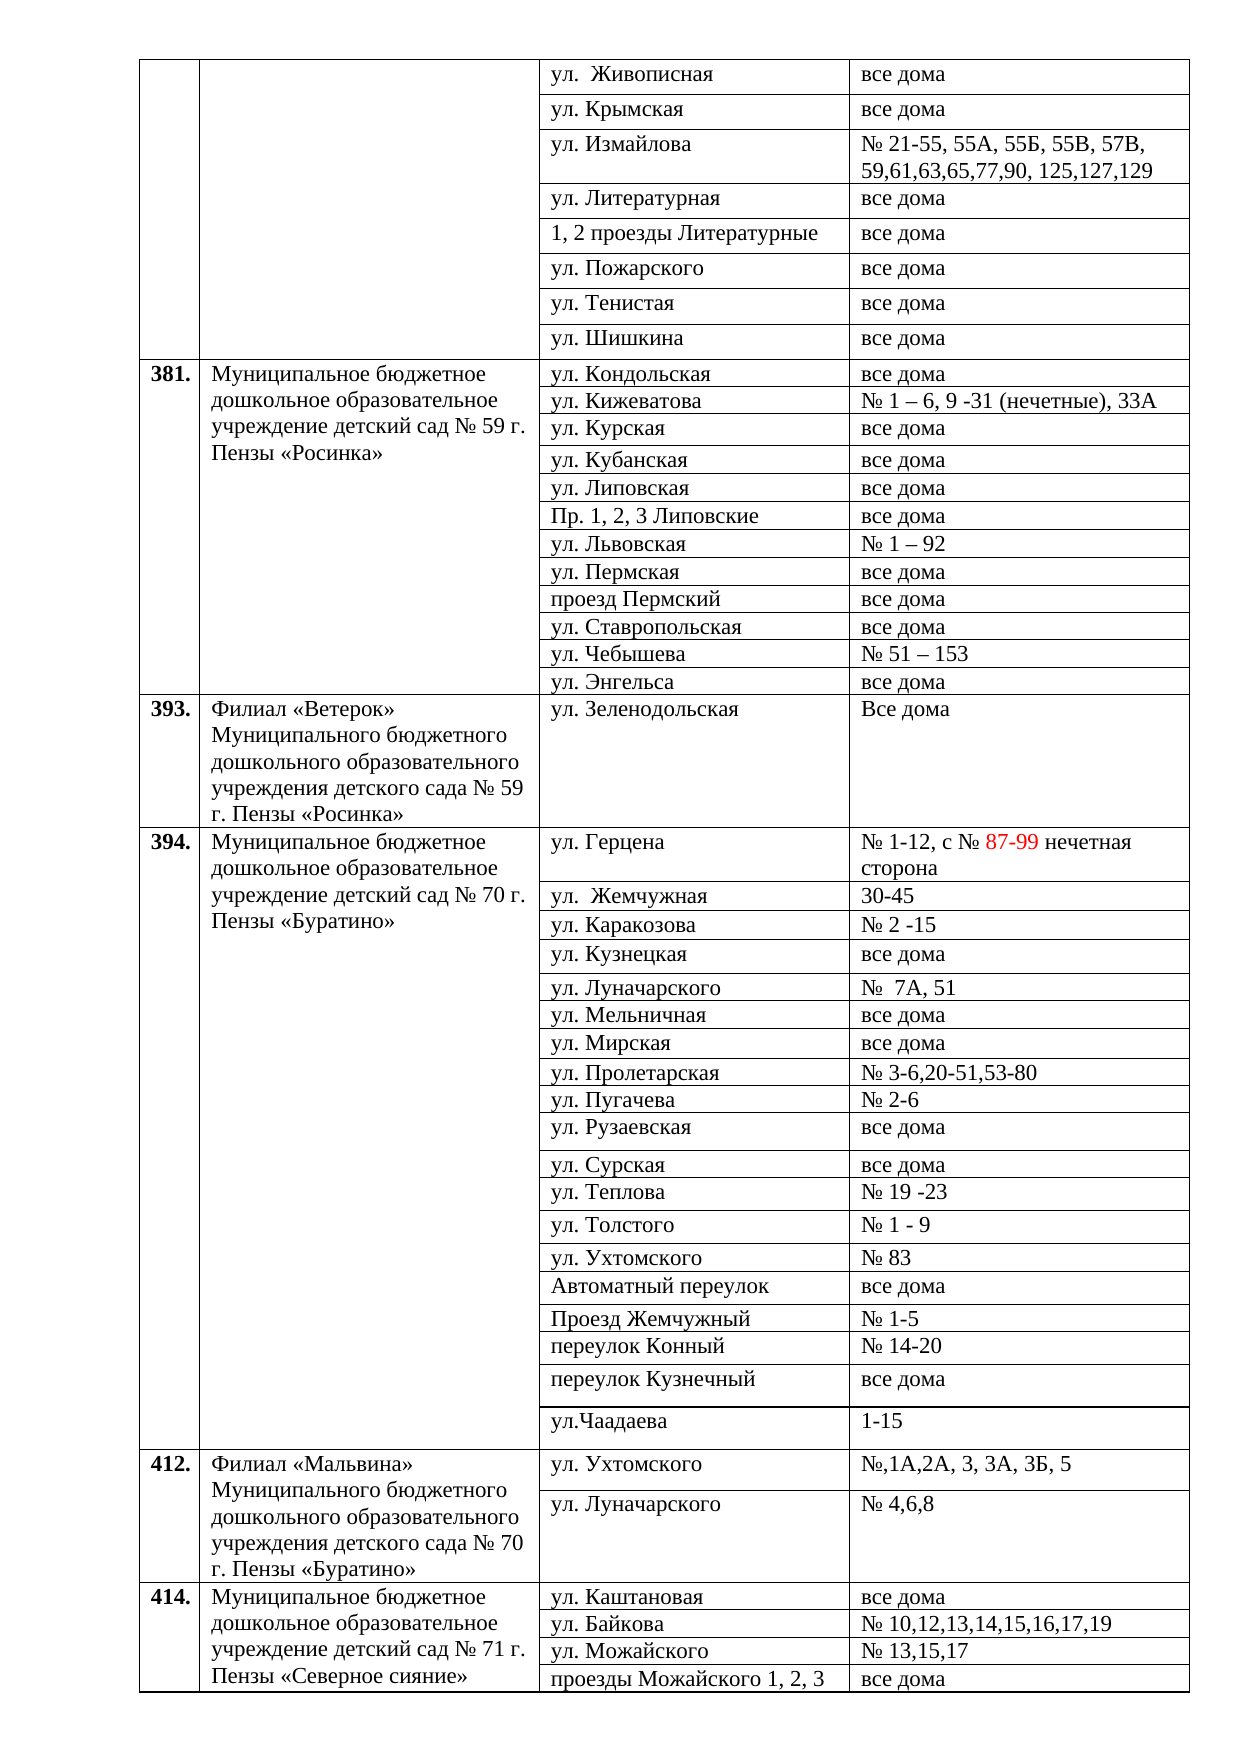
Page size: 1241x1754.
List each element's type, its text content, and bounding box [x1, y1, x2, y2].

table_cell все дома [850, 558, 1189, 584]
table_cell ул. Ставропольская [540, 613, 849, 639]
table_cell все дома [850, 325, 1189, 358]
table_cell все дома [850, 254, 1189, 288]
table_cell все дома [850, 1029, 1189, 1057]
table_cell ул.Чаадаева [540, 1408, 849, 1449]
table_cell [140, 1450, 199, 1582]
table_cell ул. Литературная [540, 184, 849, 218]
table_cell ул. Каштановая [540, 1583, 849, 1609]
table_cell ул. Живописная [540, 60, 849, 94]
table_cell ул. Тенистая [540, 289, 849, 323]
table_cell Проезд Жемчужный [540, 1305, 849, 1331]
table_cell 1-15 [850, 1408, 1189, 1449]
table_cell все дома [850, 60, 1189, 94]
table_cell № 83 [850, 1244, 1189, 1271]
table_cell все дома [850, 1583, 1189, 1609]
table_cell ул. Шишкина [540, 325, 849, 358]
table_cell ул. Курская [540, 414, 849, 444]
table_cell все дома [850, 219, 1189, 253]
table_cell № 3-6,20-51,53-80 [850, 1059, 1189, 1085]
table_cell 30-45 [850, 882, 1189, 910]
table_cell № 1 - 9 [850, 1211, 1189, 1243]
table_cell все дома [850, 1001, 1189, 1028]
table_cell проезды Можайского 1, 2, 3 [540, 1665, 849, 1691]
table_cell 1, 2 проезды Литературные [540, 219, 849, 253]
table_cell [140, 695, 199, 827]
table_cell все дома [850, 474, 1189, 501]
table_cell Муниципальное бюджетное дошкольное образовательное учреждение детский сад № 59 г. Пензы «Росинка» [200, 360, 539, 694]
table_cell ул. Пермская [540, 558, 849, 584]
table_cell ул. Сурская [540, 1151, 849, 1177]
table_cell все дома [850, 184, 1189, 218]
table_cell № 51 – 153 [850, 640, 1189, 667]
table_cell № 1 – 92 [850, 530, 1189, 557]
table_cell № 19 -23 [850, 1178, 1189, 1210]
table_cell Муниципальное бюджетное дошкольное образовательное учреждение детский сад № 70 г. Пензы «Буратино» [200, 828, 539, 1449]
table_cell все дома [850, 1113, 1189, 1150]
table_cell ул. Можайского [540, 1638, 849, 1664]
table_cell ул. Каракозова [540, 911, 849, 939]
table_cell ул. Байкова [540, 1610, 849, 1637]
table_cell [140, 828, 199, 1449]
table_cell ул. Толстого [540, 1211, 849, 1243]
table_cell № 2 -15 [850, 911, 1189, 939]
table_cell ул. Липовская [540, 474, 849, 501]
table_cell все дома [850, 586, 1189, 612]
table_cell Филиал «Ветерок» Муниципального бюджетного дошкольного образовательного учреждения детского сада № 59 г. Пензы «Росинка» [200, 695, 539, 827]
table_cell ул. Энгельса [540, 668, 849, 694]
table_cell ул. Теплова [540, 1178, 849, 1210]
table_cell ул. Чебышева [540, 640, 849, 667]
table_cell ул. Герцена [540, 828, 849, 881]
table_cell ул. Луначарского [540, 974, 849, 1000]
table_cell ул. Пролетарская [540, 1059, 849, 1085]
table_cell №,1А,2А, 3, 3А, 3Б, 5 [850, 1450, 1189, 1489]
table_cell ул. Кубанская [540, 446, 849, 473]
table_cell № 14-20 [850, 1332, 1189, 1364]
table_cell № 1-5 [850, 1305, 1189, 1331]
table_cell ул. Ухтомского [540, 1450, 849, 1489]
table_cell ул. Ухтомского [540, 1244, 849, 1271]
table_cell ул. Пугачева [540, 1086, 849, 1112]
table_cell ул. Львовская [540, 530, 849, 557]
table_cell все дома [850, 446, 1189, 473]
table_cell № 10,12,13,14,15,16,17,19 [850, 1610, 1189, 1637]
table_cell проезд Пермский [540, 586, 849, 612]
table_cell все дома [850, 502, 1189, 529]
table_cell ул. Луначарского [540, 1491, 849, 1582]
table_cell все дома [850, 940, 1189, 973]
table_cell ул. Рузаевская [540, 1113, 849, 1150]
table_cell переулок Конный [540, 1332, 849, 1364]
table_cell [140, 1583, 199, 1691]
table_cell № 1 – 6, 9 -31 (нечетные), 33А [850, 387, 1189, 413]
table_cell ул. Крымская [540, 95, 849, 129]
table_cell ул. Жемчужная [540, 882, 849, 910]
table_cell все дома [850, 95, 1189, 129]
table_cell ул. Зеленодольская [540, 695, 849, 827]
table_cell все дома [850, 289, 1189, 323]
table_cell все дома [850, 1151, 1189, 1177]
table_cell № 21-55, 55А, 55Б, 55В, 57В, 59,61,63,65,77,90, 125,127,129 [850, 130, 1189, 183]
table_cell № 4,6,8 [850, 1491, 1189, 1582]
table_cell [140, 360, 199, 694]
table_cell ул. Мирская [540, 1029, 849, 1057]
table_cell ул. Кижеватова [540, 387, 849, 413]
table_cell ул. Кондольская [540, 360, 849, 386]
table_cell Пр. 1, 2, 3 Липовские [540, 502, 849, 529]
table_cell ул. Пожарского [540, 254, 849, 288]
table_cell все дома [850, 1665, 1189, 1691]
table_cell Автоматный переулок [540, 1272, 849, 1304]
table_cell Муниципальное бюджетное дошкольное образовательное учреждение детский сад № 71 г. Пензы «Северное сияние» [200, 1583, 539, 1691]
table_cell Филиал «Мальвина» Муниципального бюджетного дошкольного образовательного учреждения детского сада № 70 г. Пензы «Буратино» [200, 1450, 539, 1582]
table_cell ул. Измайлова [540, 130, 849, 183]
table_cell все дома [850, 668, 1189, 694]
table_cell ул. Кузнецкая [540, 940, 849, 973]
table_cell № 2-6 [850, 1086, 1189, 1112]
table_cell все дома [850, 414, 1189, 444]
table_cell Все дома [850, 695, 1189, 827]
table_cell ул. Мельничная [540, 1001, 849, 1028]
table_cell № 1-12, с № 87-99 нечетная сторона [850, 828, 1189, 881]
table_cell все дома [850, 360, 1189, 386]
table_cell все дома [850, 1272, 1189, 1304]
table_cell № 7А, 51 [850, 974, 1189, 1000]
table_cell все дома [850, 613, 1189, 639]
table_cell все дома [850, 1365, 1189, 1406]
table_cell переулок Кузнечный [540, 1365, 849, 1406]
table_cell № 13,15,17 [850, 1638, 1189, 1664]
